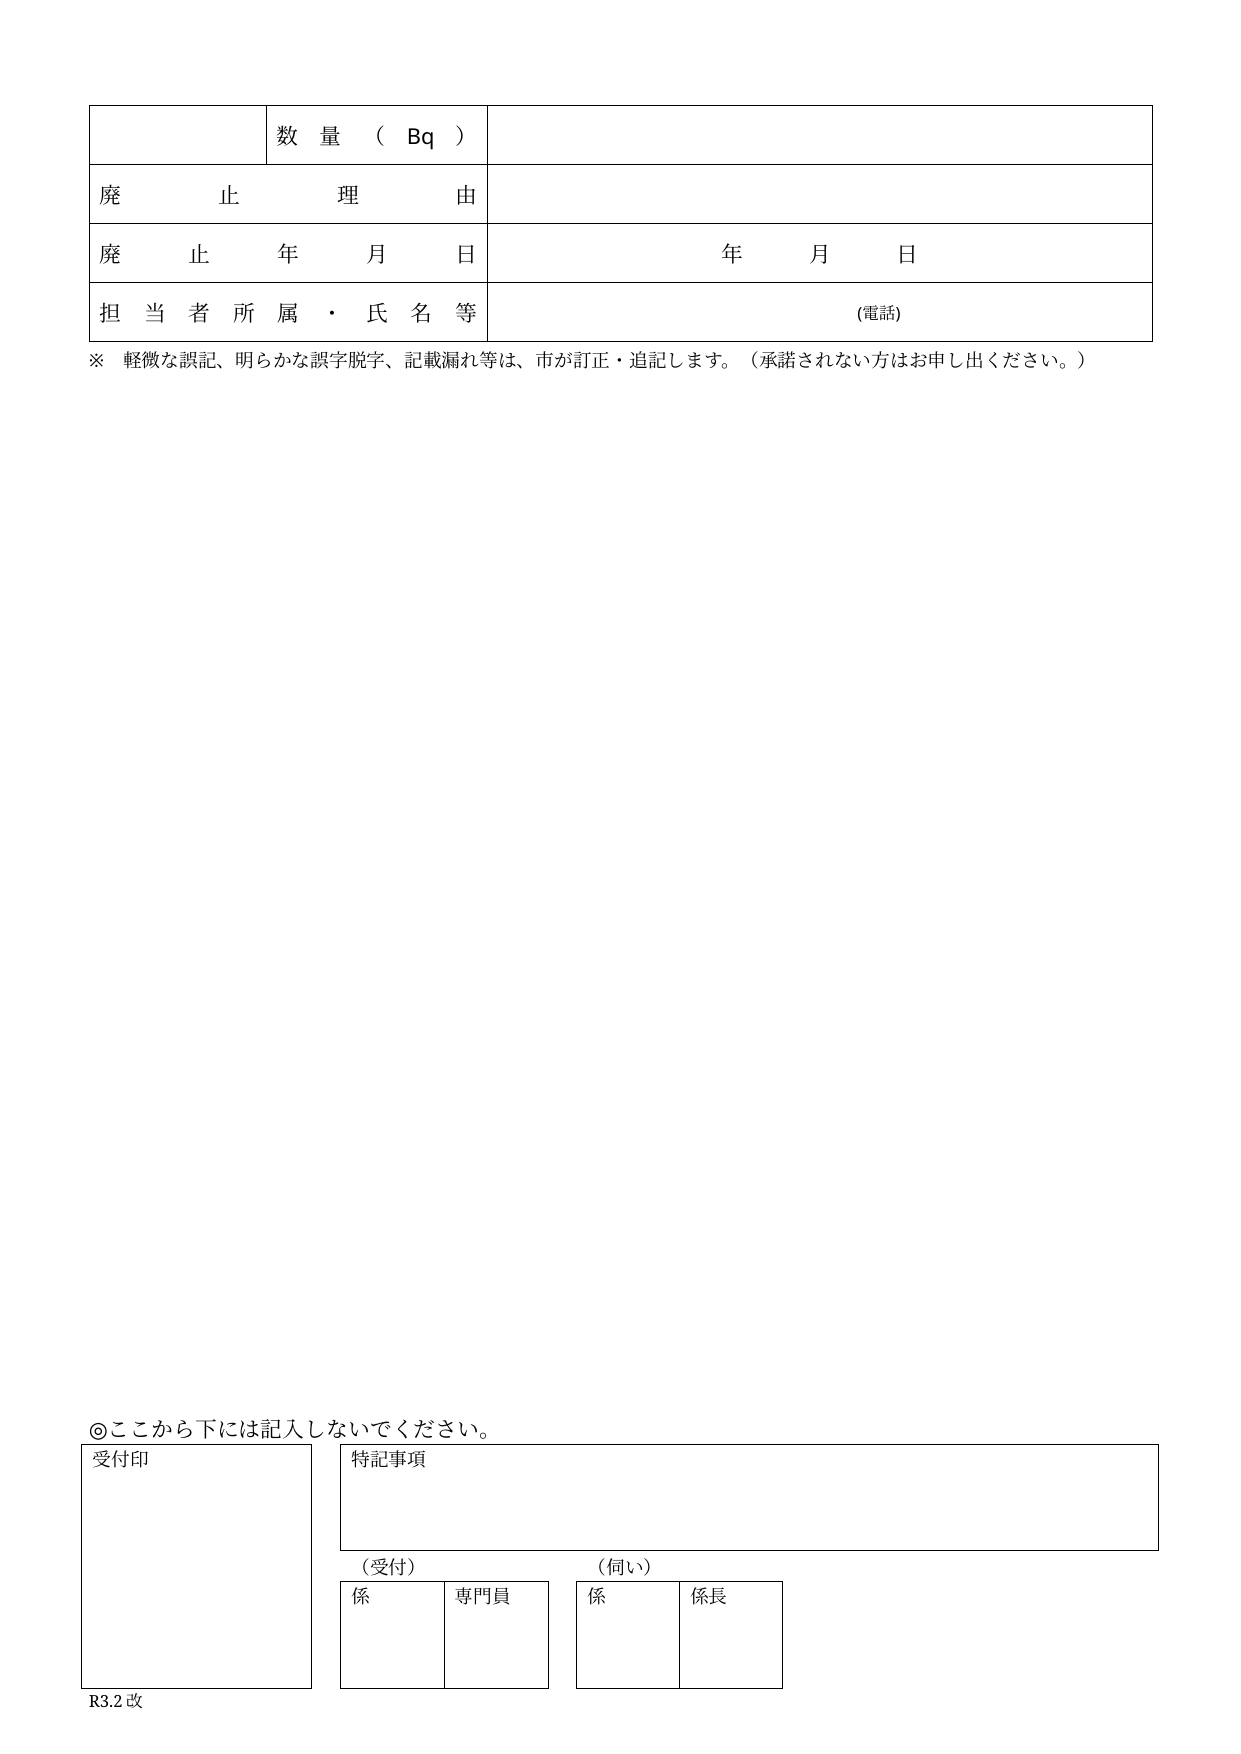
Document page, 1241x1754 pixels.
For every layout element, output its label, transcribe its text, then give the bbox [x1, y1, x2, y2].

table_cell [918, 283, 1152, 341]
table_cell (電話) [840, 283, 917, 341]
table_cell 廃止理由 [90, 165, 487, 223]
text ※ 軽微な誤記、明らかな誤字脱字、記載漏れ等は、市が訂正・追記します。（承諾されない方はお申し出ください。） [89, 342, 1152, 377]
table_cell 担当者所属・氏名等 [90, 283, 487, 341]
table_cell 年 月 日 [488, 224, 1152, 282]
table_cell 廃止年月日 [90, 224, 487, 282]
table_cell 数量（Bq） [267, 106, 487, 164]
table_cell [488, 283, 840, 341]
table_cell [488, 106, 1152, 164]
table_cell [488, 165, 1152, 223]
